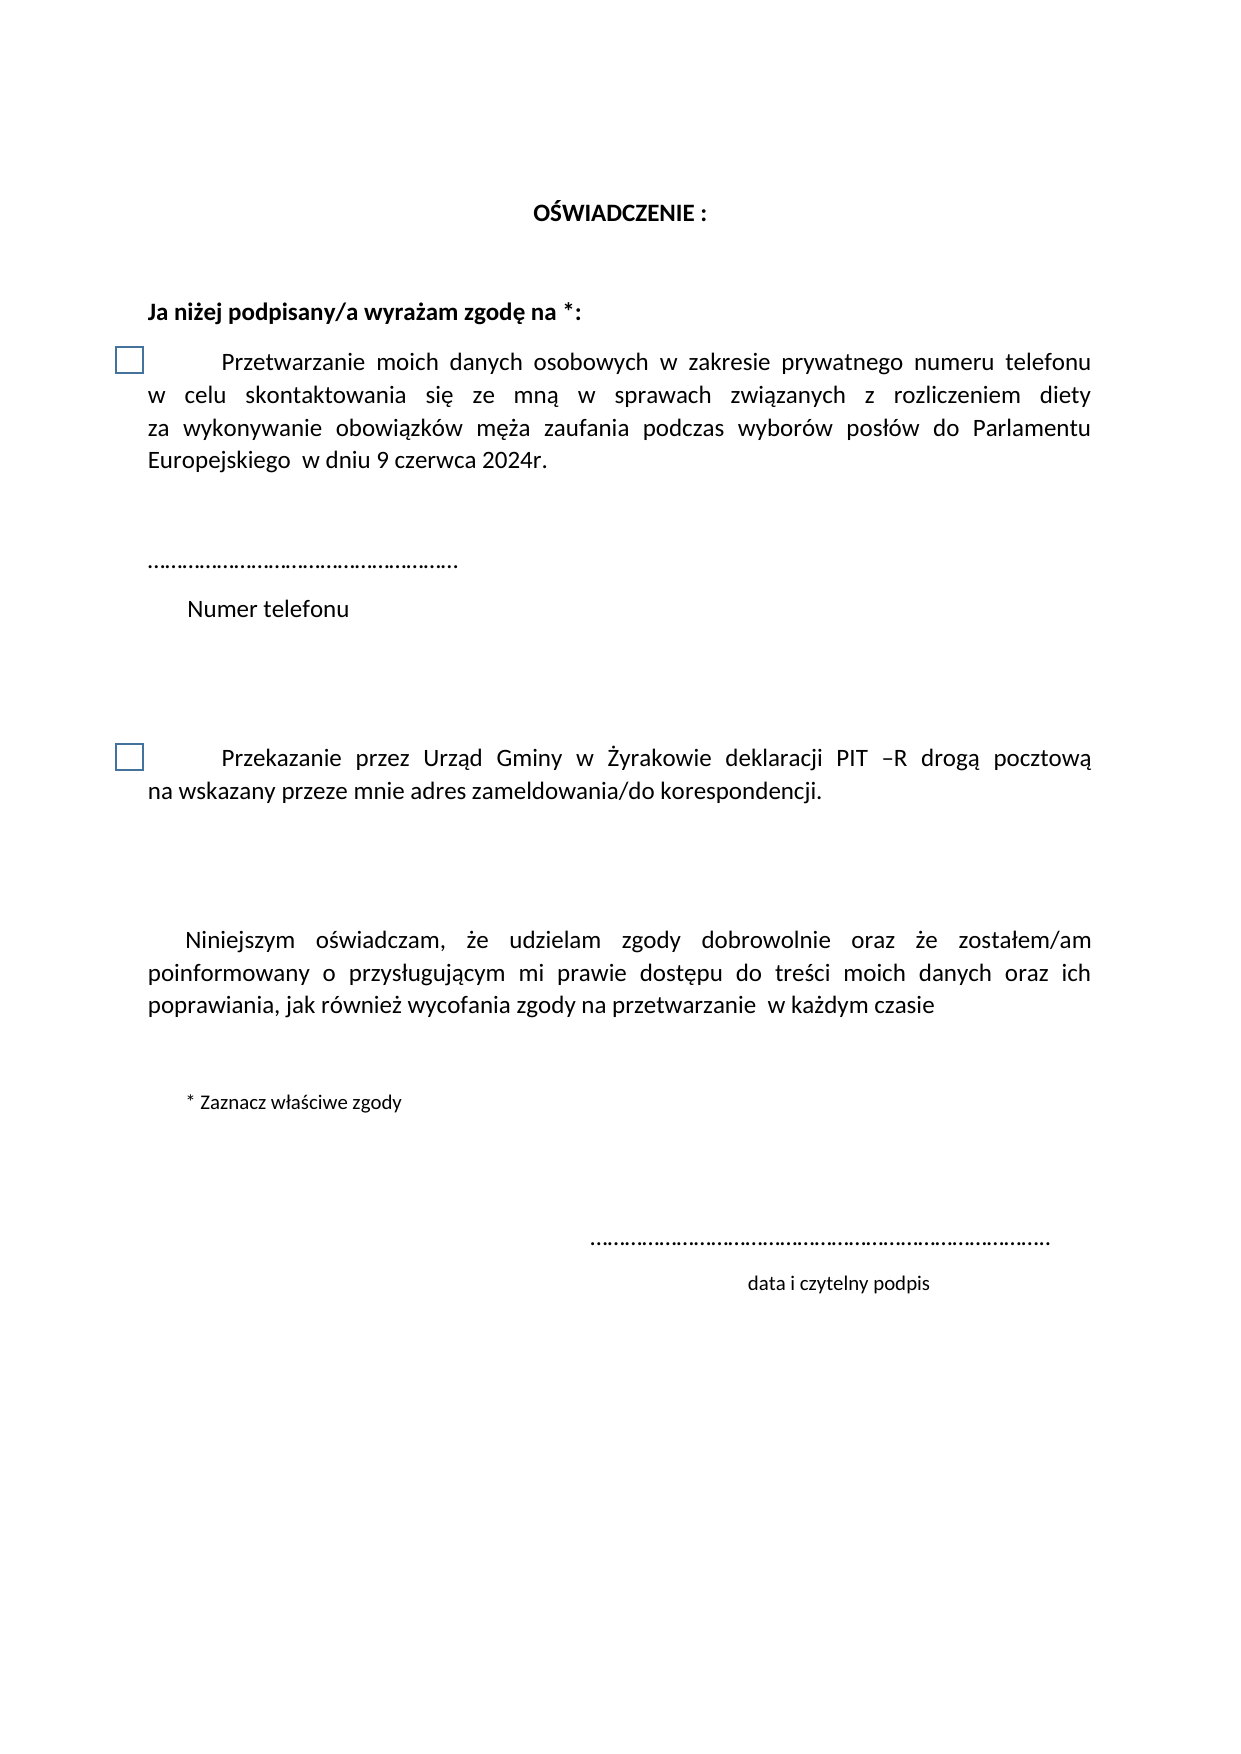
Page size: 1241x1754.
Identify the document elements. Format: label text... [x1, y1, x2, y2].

text OŚWIADCZENIE : [148, 197, 1093, 228]
text …………………………………………………………………….. [516, 1221, 1093, 1252]
text * Zaznacz właściwe zgody [185, 1089, 1093, 1114]
text data i czytelny podpis [443, 1271, 1093, 1296]
text Numer telefonu [148, 593, 1093, 624]
text Przekazanie przez Urząd Gminy w Żyrakowie deklaracji PIT –R drogą pocztową na wskazany przeze mnie adres zameldowania/do korespondencji. [148, 742, 1093, 806]
text Niniejszym oświadczam, że udzielam zgody dobrowolnie oraz że zostałem/am poinformowany o przysługującym mi prawie dostępu do treści moich danych oraz ich poprawiania, jak również wycofania zgody na przetwarzanie w każdym czasie [148, 924, 1093, 1020]
text Przetwarzanie moich danych osobowych w zakresie prywatnego numeru telefonu w celu skontaktowania się ze mną w sprawach związanych z rozliczeniem diety za wykonywanie obowiązków męża zaufania podczas wyborów posłów do Parlamentu Europejskiego w dniu 9 czerwca 2024r. [148, 346, 1093, 475]
text Ja niżej podpisany/a wyrażam zgodę na *: [148, 296, 1093, 327]
text ……………………………………………… [148, 544, 1093, 574]
